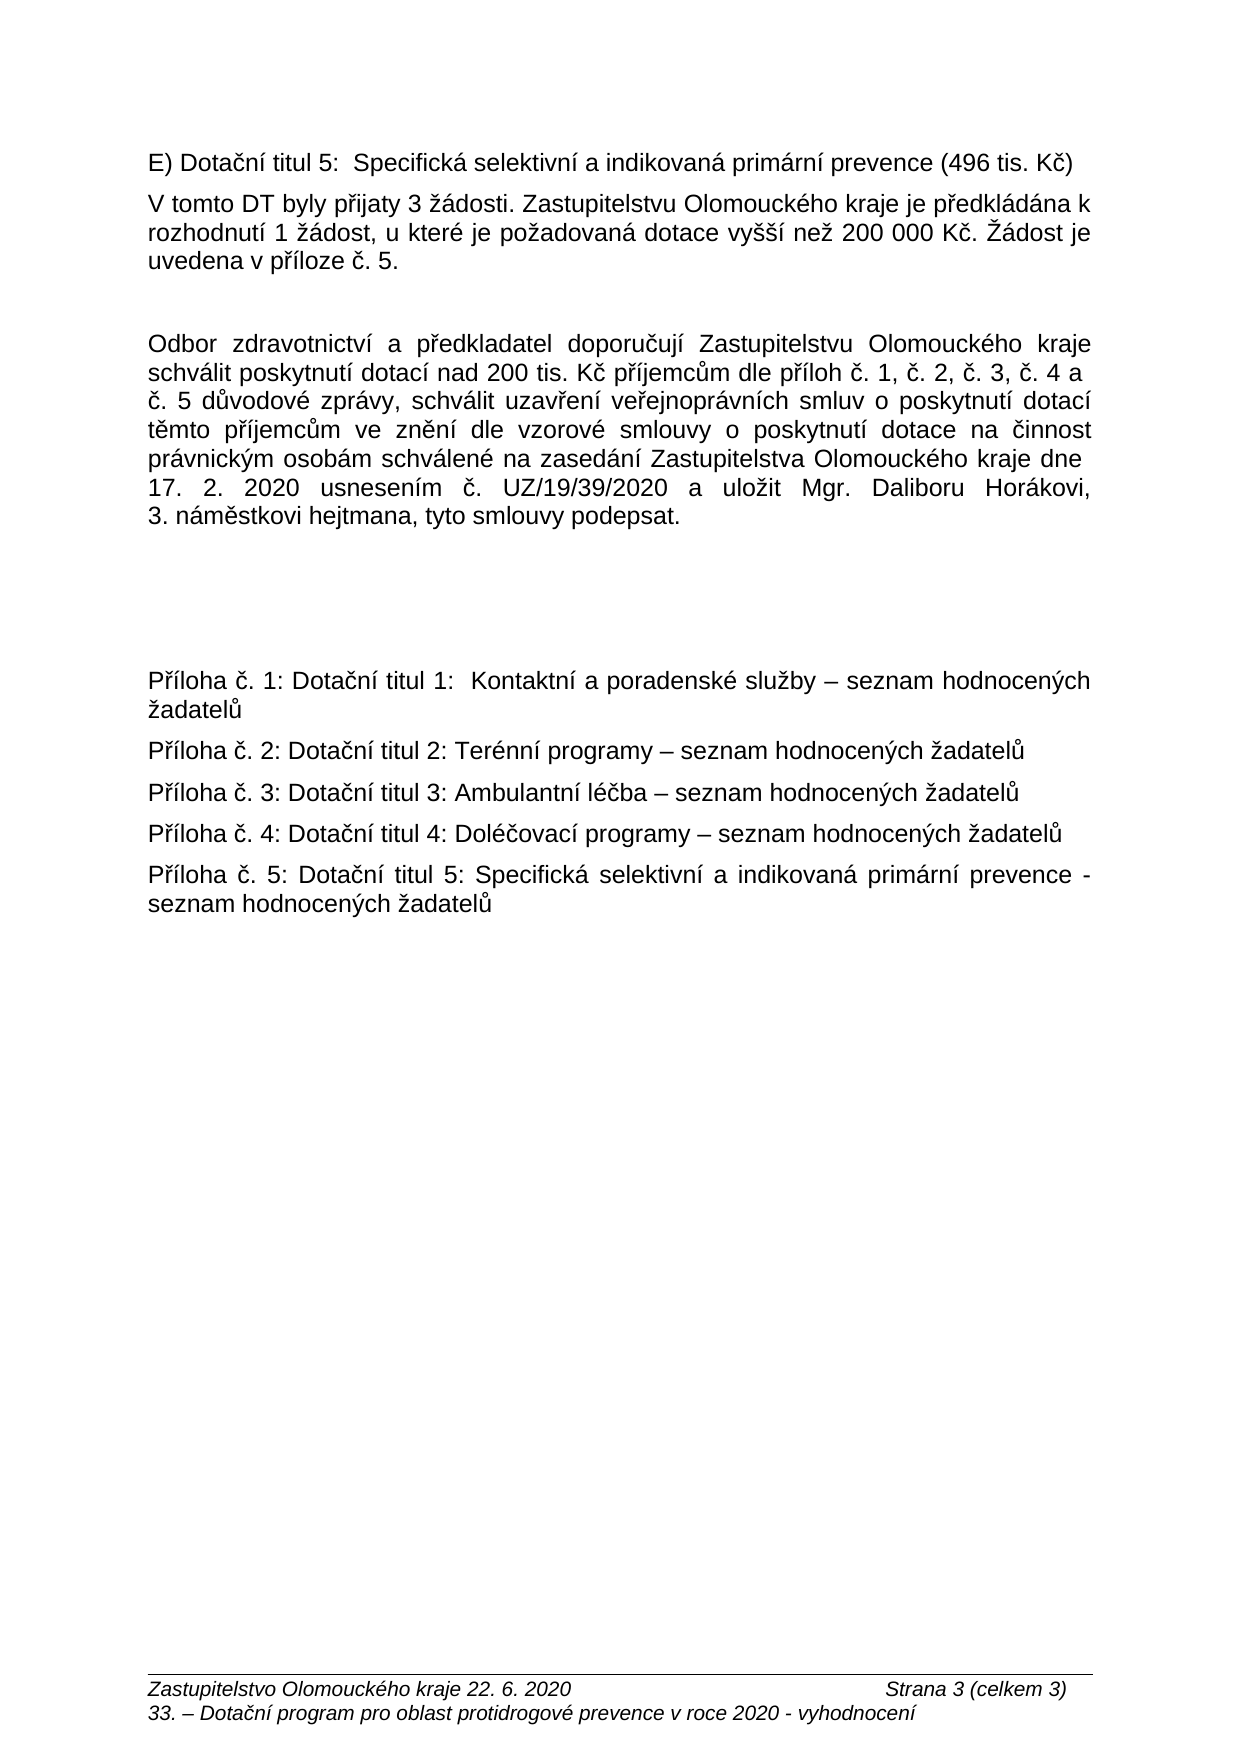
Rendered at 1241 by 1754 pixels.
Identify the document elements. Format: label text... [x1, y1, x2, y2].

text E) Dotační titul 5: Specifická selektivní a indikovaná primární prevence (496 tis. Kč) [148, 148, 1093, 176]
text V tomto DT byly přijaty 3 žádosti. Zastupitelstvu Olomouckého kraje je předkládána k rozhodnutí 1 žádost, u které je požadovaná dotace vyšší než 200 000 Kč. Žádost je uvedena v příloze č. 5. [148, 189, 1093, 275]
text Příloha č. 5: Dotační titul 5: Specifická selektivní a indikovaná primární prevence - seznam hodnocených žadatelů [148, 860, 1093, 918]
text Příloha č. 2: Dotační titul 2: Terénní programy – seznam hodnocených žadatelů [148, 736, 1093, 765]
text Odbor zdravotnictví a předkladatel doporučují Zastupitelstvu Olomouckého kraje schválit poskytnutí dotací nad 200 tis. Kč příjemcům dle příloh č. 1, č. 2, č. 3, č. 4 a č. 5 důvodové zprávy, schválit uzavření veřejnoprávních smluv o poskytnutí dotací těmto příjemcům ve znění dle vzorové smlouvy o poskytnutí dotace na činnost právnickým osobám schválené na zasedání Zastupitelstva Olomouckého kraje dne 17. 2. 2020 usnesením č. UZ/19/39/2020 a uložit Mgr. Daliboru Horákovi, 3. náměstkovi hejtmana, tyto smlouvy podepsat. [148, 329, 1093, 530]
text Příloha č. 3: Dotační titul 3: Ambulantní léčba – seznam hodnocených žadatelů [148, 778, 1093, 806]
text Příloha č. 4: Dotační titul 4: Doléčovací programy – seznam hodnocených žadatelů [148, 819, 1093, 848]
text Příloha č. 1: Dotační titul 1: Kontaktní a poradenské služby – seznam hodnocených žadatelů [148, 666, 1093, 724]
